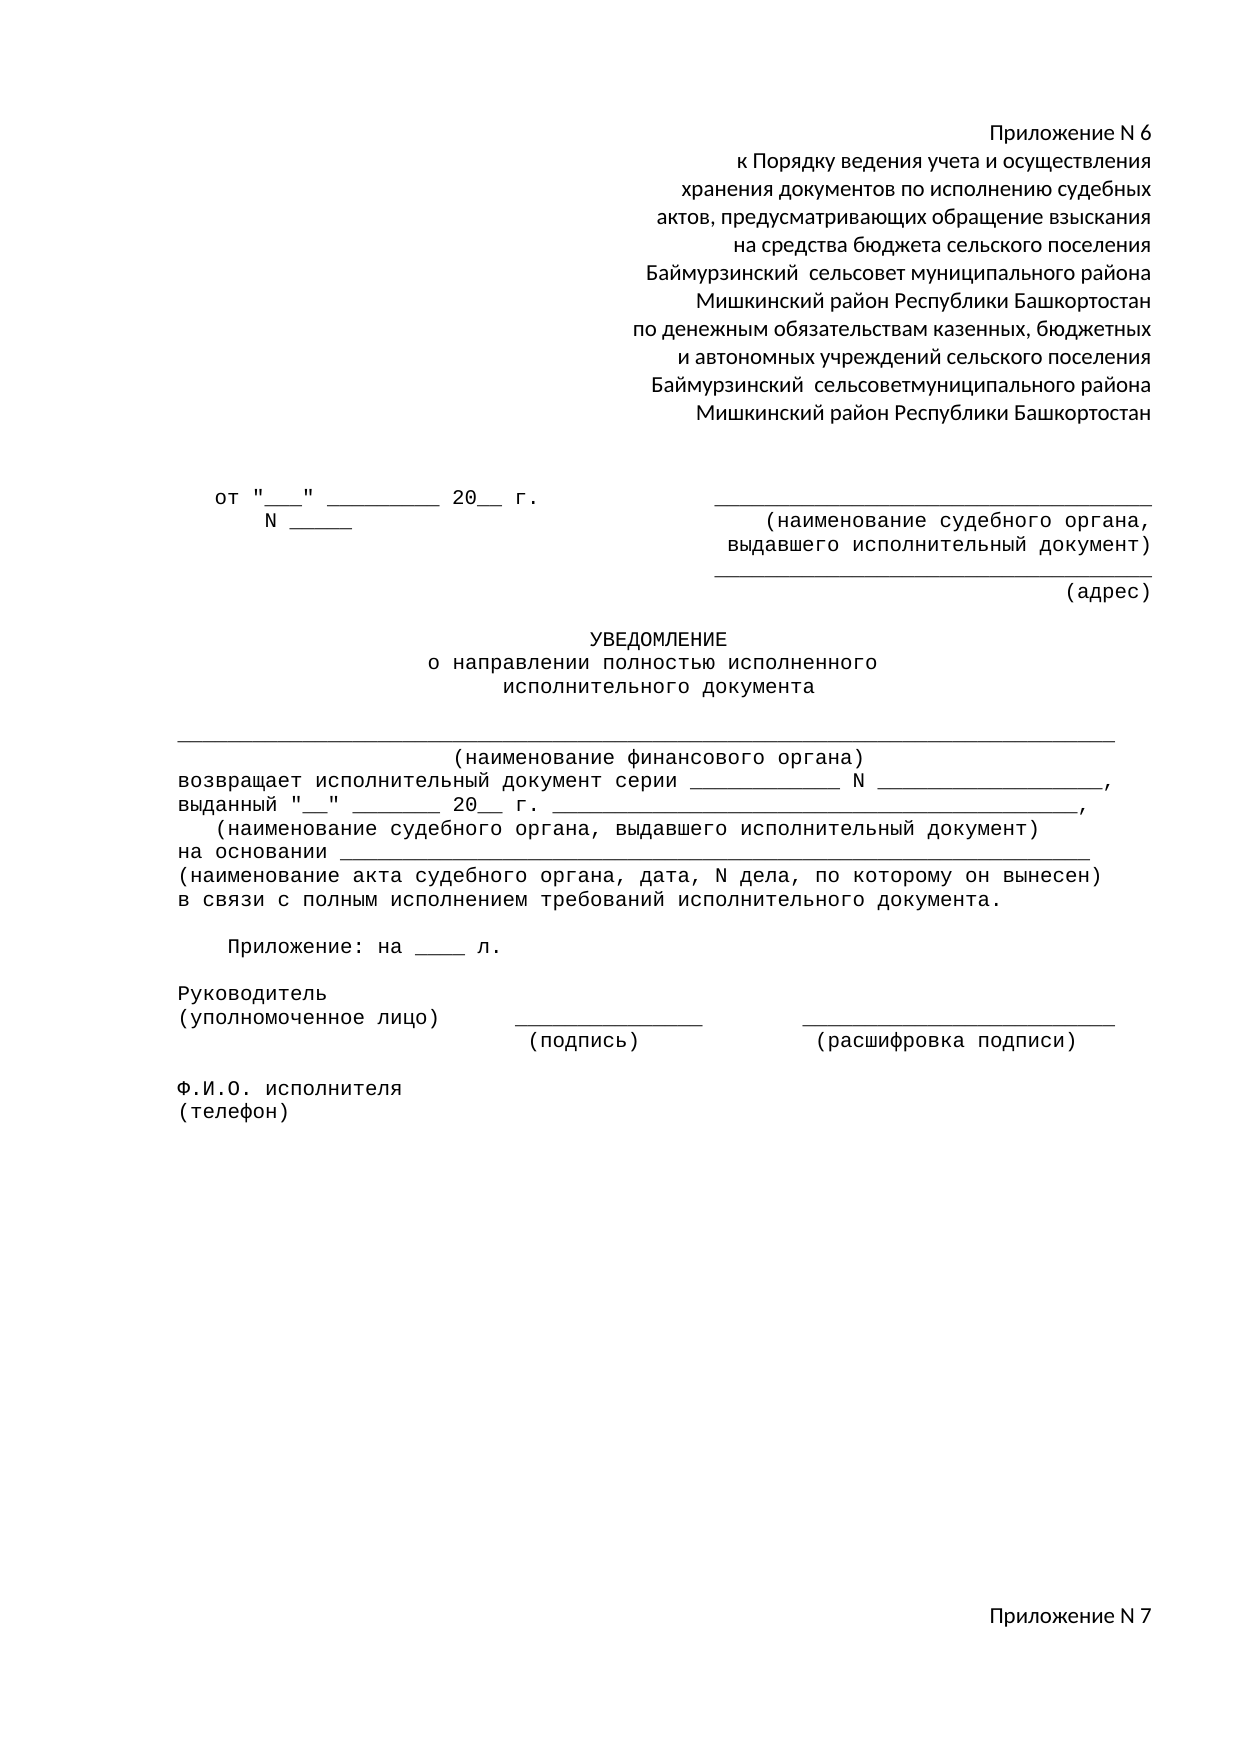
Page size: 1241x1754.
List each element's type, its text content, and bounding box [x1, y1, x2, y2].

text (наименование акта судебного органа, дата, N дела, по которому он вынесен) [177, 865, 1152, 889]
text (уполномоченное лицо) _______________ _________________________ [177, 1007, 1152, 1031]
text хранения документов по исполнению судебных [177, 174, 1152, 202]
text на основании ____________________________________________________________ [177, 841, 1152, 865]
text возвращает исполнительный документ серии ____________ N __________________, [177, 770, 1152, 794]
text Приложение N 7 [177, 1601, 1152, 1629]
text УВЕДОМЛЕНИЕ [177, 628, 1152, 652]
text исполнительного документа [177, 676, 1152, 699]
text Баймурзинский сельсовет муниципального района [177, 258, 1152, 286]
text N _____ (наименование судебного органа, [177, 510, 1152, 534]
text Мишкинский район Республики Башкортостан [177, 286, 1152, 314]
text Руководитель [177, 983, 1152, 1007]
text (подпись) (расшифровка подписи) [177, 1031, 1152, 1054]
text Баймурзинский сельсоветмуниципального района [177, 370, 1152, 398]
text (наименование судебного органа, выдавшего исполнительный документ) [177, 818, 1152, 841]
text (наименование финансового органа) [177, 747, 1152, 770]
text Приложение N 6 [177, 118, 1152, 146]
text Мишкинский район Республики Башкортостан [177, 398, 1152, 426]
text о направлении полностью исполненного [177, 652, 1152, 676]
text выданный "__" _______ 20__ г. __________________________________________, [177, 794, 1152, 818]
text Приложение: на ____ л. [177, 936, 1152, 959]
text на средства бюджета сельского поселения [177, 230, 1152, 258]
text от "___" _________ 20__ г. ___________________________________ [177, 487, 1152, 510]
text и автономных учреждений сельского поселения [177, 342, 1152, 370]
text ___________________________________________________________________________ [177, 723, 1152, 747]
text Ф.И.О. исполнителя [177, 1078, 1152, 1101]
text выдавшего исполнительный документ) [177, 534, 1152, 558]
text по денежным обязательствам казенных, бюджетных [177, 314, 1152, 342]
text ___________________________________ [177, 558, 1152, 581]
text в связи с полным исполнением требований исполнительного документа. [177, 889, 1152, 912]
text (адрес) [177, 581, 1152, 605]
text к Порядку ведения учета и осуществления [177, 146, 1152, 174]
text актов, предусматривающих обращение взыскания [177, 202, 1152, 230]
text (телефон) [177, 1101, 1152, 1125]
